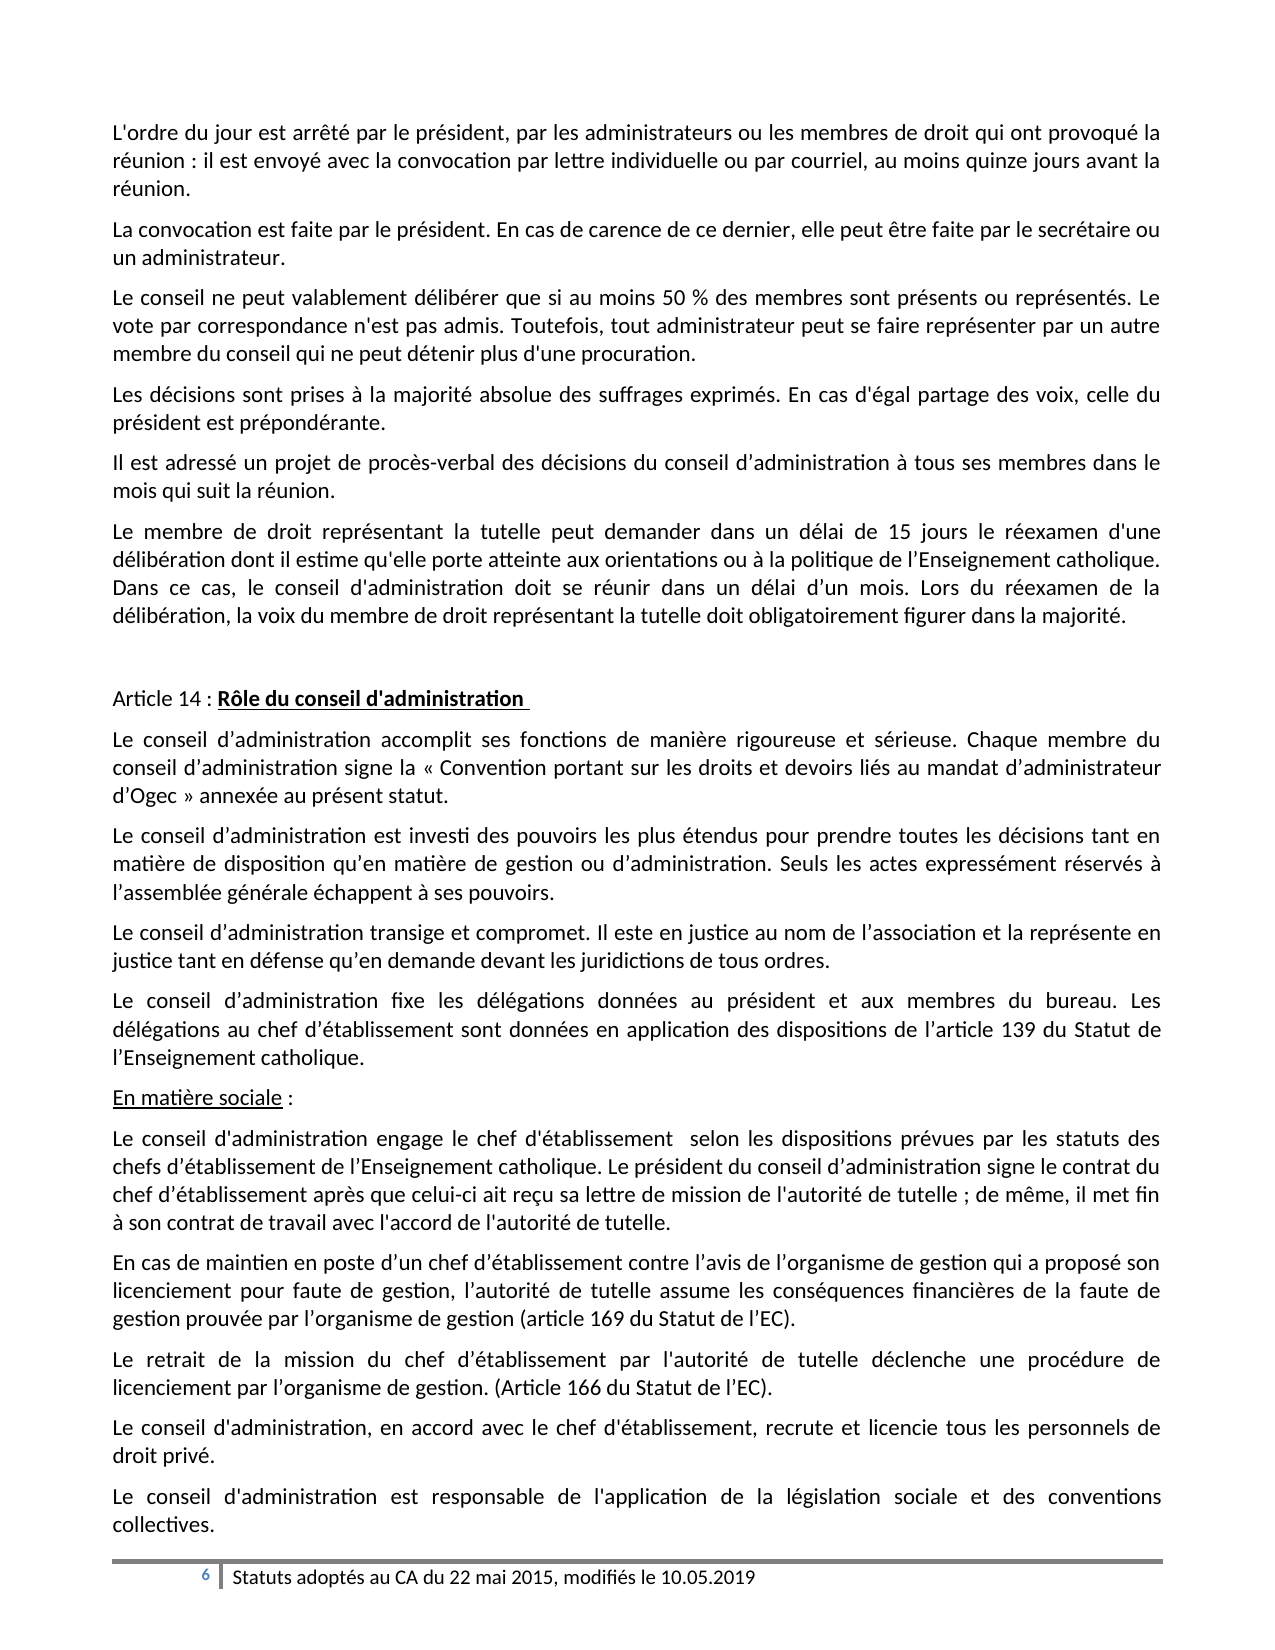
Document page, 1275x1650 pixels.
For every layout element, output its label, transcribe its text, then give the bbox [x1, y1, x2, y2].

text Le conseil d'administration engage le chef d'établissement selon les dispositions prévues par les statuts des chefs d’établissement de l’Enseignement catholique. Le président du conseil d’administration signe le contrat du chef d’établissement après que celui-ci ait reçu sa lettre de mission de l'autorité de tutelle ; de même, il met fin à son contrat de travail avec l'accord de l'autorité de tutelle. [112, 1124, 1163, 1236]
text Le membre de droit représentant la tutelle peut demander dans un délai de 15 jours le réexamen d'une délibération dont il estime qu'elle porte atteinte aux orientations ou à la politique de l’Enseignement catholique. Dans ce cas, le conseil d'administration doit se réunir dans un délai d’un mois. Lors du réexamen de la délibération, la voix du membre de droit représentant la tutelle doit obligatoirement figurer dans la majorité. [112, 517, 1163, 629]
text Le conseil d'administration, en accord avec le chef d'établissement, recrute et licencie tous les personnels de droit privé. [112, 1413, 1163, 1469]
text L'ordre du jour est arrêté par le président, par les administrateurs ou les membres de droit qui ont provoqué la réunion : il est envoyé avec la convocation par lettre individuelle ou par courriel, au moins quinze jours avant la réunion. [112, 118, 1163, 202]
text En matière sociale : [112, 1083, 1163, 1111]
text La convocation est faite par le président. En cas de carence de ce dernier, elle peut être faite par le secrétaire ou un administrateur. [112, 215, 1163, 271]
text Il est adressé un projet de procès-verbal des décisions du conseil d’administration à tous ses membres dans le mois qui suit la réunion. [112, 448, 1163, 504]
text Les décisions sont prises à la majorité absolue des suffrages exprimés. En cas d'égal partage des voix, celle du président est prépondérante. [112, 380, 1163, 436]
text Le conseil ne peut valablement délibérer que si au moins 50 % des membres sont présents ou représentés. Le vote par correspondance n'est pas admis. Toutefois, tout administrateur peut se faire représenter par un autre membre du conseil qui ne peut détenir plus d'une procuration. [112, 283, 1163, 367]
text Le conseil d'administration est responsable de l'application de la législation sociale et des conventions collectives. [112, 1482, 1163, 1538]
text Le retrait de la mission du chef d’établissement par l'autorité de tutelle déclenche une procédure de licenciement par l’organisme de gestion. (Article 166 du Statut de l’EC). [112, 1345, 1163, 1401]
text Le conseil d’administration fixe les délégations données au président et aux membres du bureau. Les délégations au chef d’établissement sont données en application des dispositions de l’article 139 du Statut de l’Enseignement catholique. [112, 987, 1163, 1071]
text Article 14 : Rôle du conseil d'administration [112, 684, 1163, 712]
text Le conseil d’administration est investi des pouvoirs les plus étendus pour prendre toutes les décisions tant en matière de disposition qu’en matière de gestion ou d’administration. Seuls les actes expressément réservés à l’assemblée générale échappent à ses pouvoirs. [112, 822, 1163, 906]
text Le conseil d’administration accomplit ses fonctions de manière rigoureuse et sérieuse. Chaque membre du conseil d’administration signe la « Convention portant sur les droits et devoirs liés au mandat d’administrateur d’Ogec » annexée au présent statut. [112, 725, 1163, 809]
text Le conseil d’administration transige et compromet. Il este en justice au nom de l’association et la représente en justice tant en défense qu’en demande devant les juridictions de tous ordres. [112, 918, 1163, 974]
text En cas de maintien en poste d’un chef d’établissement contre l’avis de l’organisme de gestion qui a proposé son licenciement pour faute de gestion, l’autorité de tutelle assume les conséquences financières de la faute de gestion prouvée par l’organisme de gestion (article 169 du Statut de l’EC). [112, 1248, 1163, 1332]
